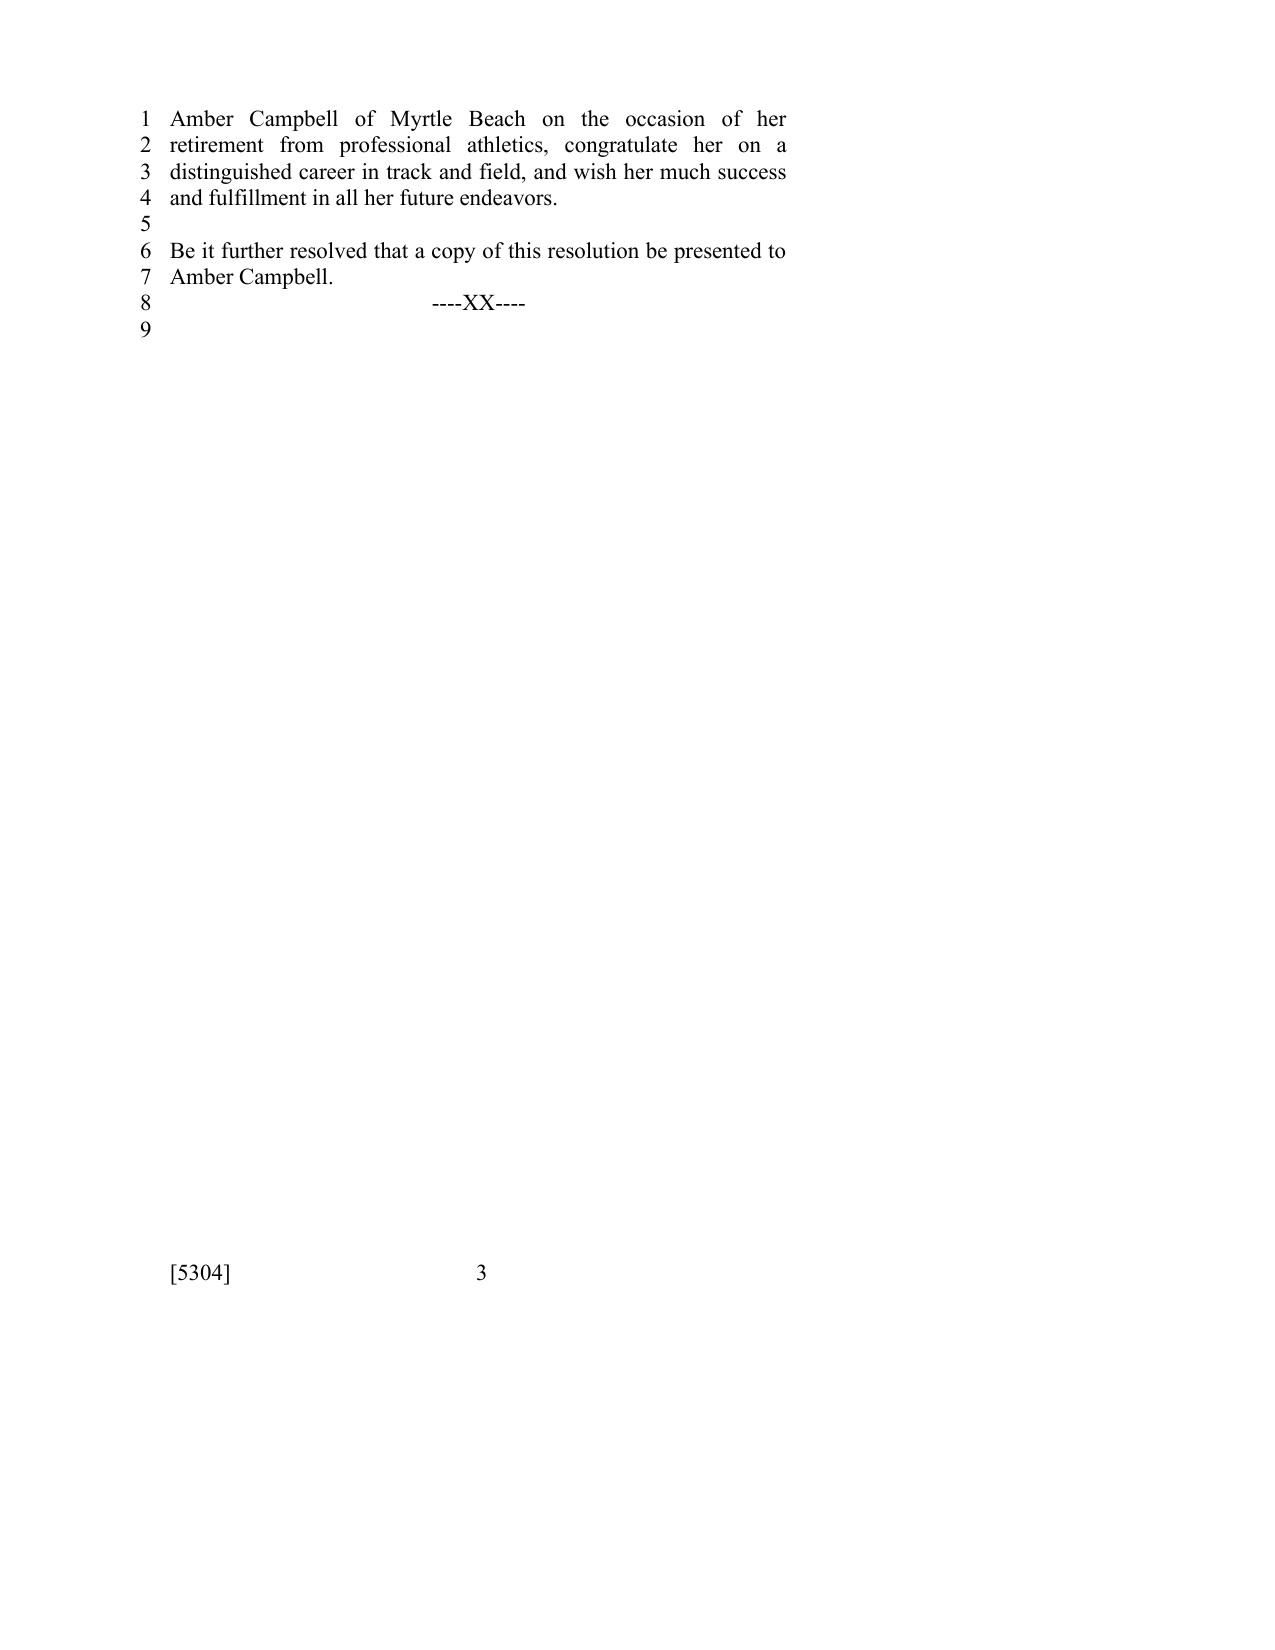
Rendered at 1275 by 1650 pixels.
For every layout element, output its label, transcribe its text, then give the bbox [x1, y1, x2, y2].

text Be it further resolved that a copy of this resolution be presented to Amber Campbell. [169, 237, 787, 289]
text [169, 105, 787, 210]
text ----XX---- [169, 289, 787, 316]
